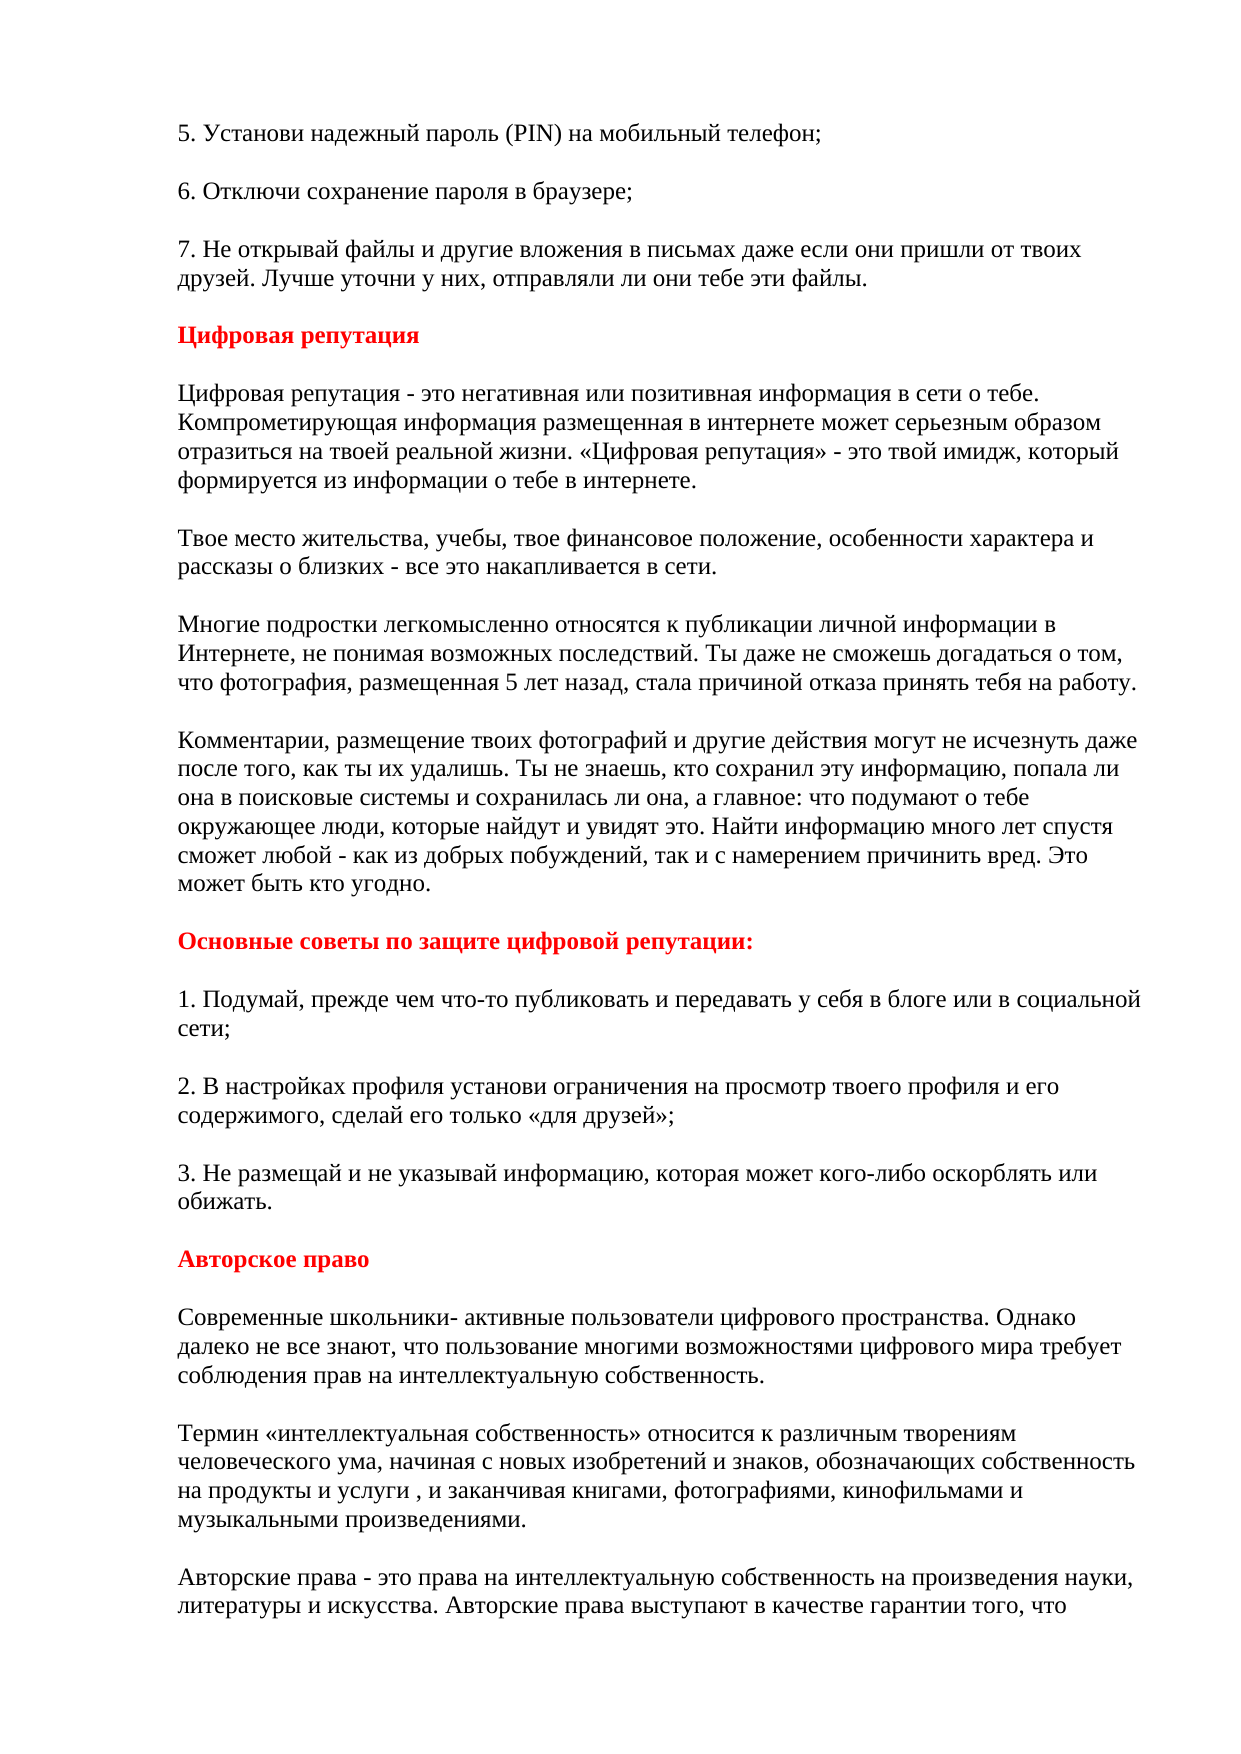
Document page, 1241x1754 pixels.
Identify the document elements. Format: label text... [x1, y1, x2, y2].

text 1. Подумай, прежде чем что-то публиковать и передавать у себя в блоге или в социальной сети; [177, 984, 1152, 1042]
text 7. Не открывай файлы и другие вложения в письмах даже если они пришли от твоих друзей. Лучше уточни у них, отправляли ли они тебе эти файлы. [177, 234, 1152, 291]
text Современные школьники- активные пользователи цифрового пространства. Однако далеко не все знают, что пользование многими возможностями цифрового мира требует соблюдения прав на интеллектуальную собственность. [177, 1302, 1152, 1388]
text Твое место жительства, учебы, твое финансовое положение, особенности характера и рассказы о близких - все это накапливается в сети. [177, 523, 1152, 580]
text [177, 1562, 1152, 1619]
text Комментарии, размещение твоих фотографий и другие действия могут не исчезнуть даже после того, как ты их удалишь. Ты не знаешь, кто сохранил эту информацию, попала ли она в поисковые системы и сохранилась ли она, а главное: что подумают о тебе окружающее люди, которые найдут и увидят это. Найти информацию много лет спустя сможет любой - как из добрых побуждений, так и с намерением причинить вред. Это может быть кто угодно. [177, 725, 1152, 897]
text Основные советы по защите цифровой репутации: [177, 926, 1152, 955]
text Термин «интеллектуальная собственность» относится к различным творениям человеческого ума, начиная с новых изобретений и знаков, обозначающих собственность на продукты и услуги , и заканчивая книгами, фотографиями, кинофильмами и музыкальными произведениями. [177, 1418, 1152, 1533]
text 3. Не размещай и не указывай информацию, которая может кого-либо оскорблять или обижать. [177, 1158, 1152, 1215]
text Цифровая репутация - это негативная или позитивная информация в сети о тебе. Компрометирующая информация размещенная в интернете может серьезным образом отразиться на твоей реальной жизни. «Цифровая репутация» - это твой имидж, который формируется из информации о тебе в интернете. [177, 378, 1152, 493]
text 6. Отключи сохранение пароля в браузере; [177, 176, 1152, 205]
text Цифровая репутация [177, 321, 1152, 349]
text 5. Установи надежный пароль (PIN) на мобильный телефон; [177, 118, 1152, 147]
text Многие подростки легкомысленно относятся к публикации личной информации в Интернете, не понимая возможных последствий. Ты даже не сможешь догадаться о том, что фотография, размещенная 5 лет назад, стала причиной отказа принять тебя на работу. [177, 609, 1152, 696]
text 2. В настройках профиля установи ограничения на просмотр твоего профиля и его содержимого, сделай его только «для друзей»; [177, 1071, 1152, 1128]
text Авторское право [177, 1244, 1152, 1273]
